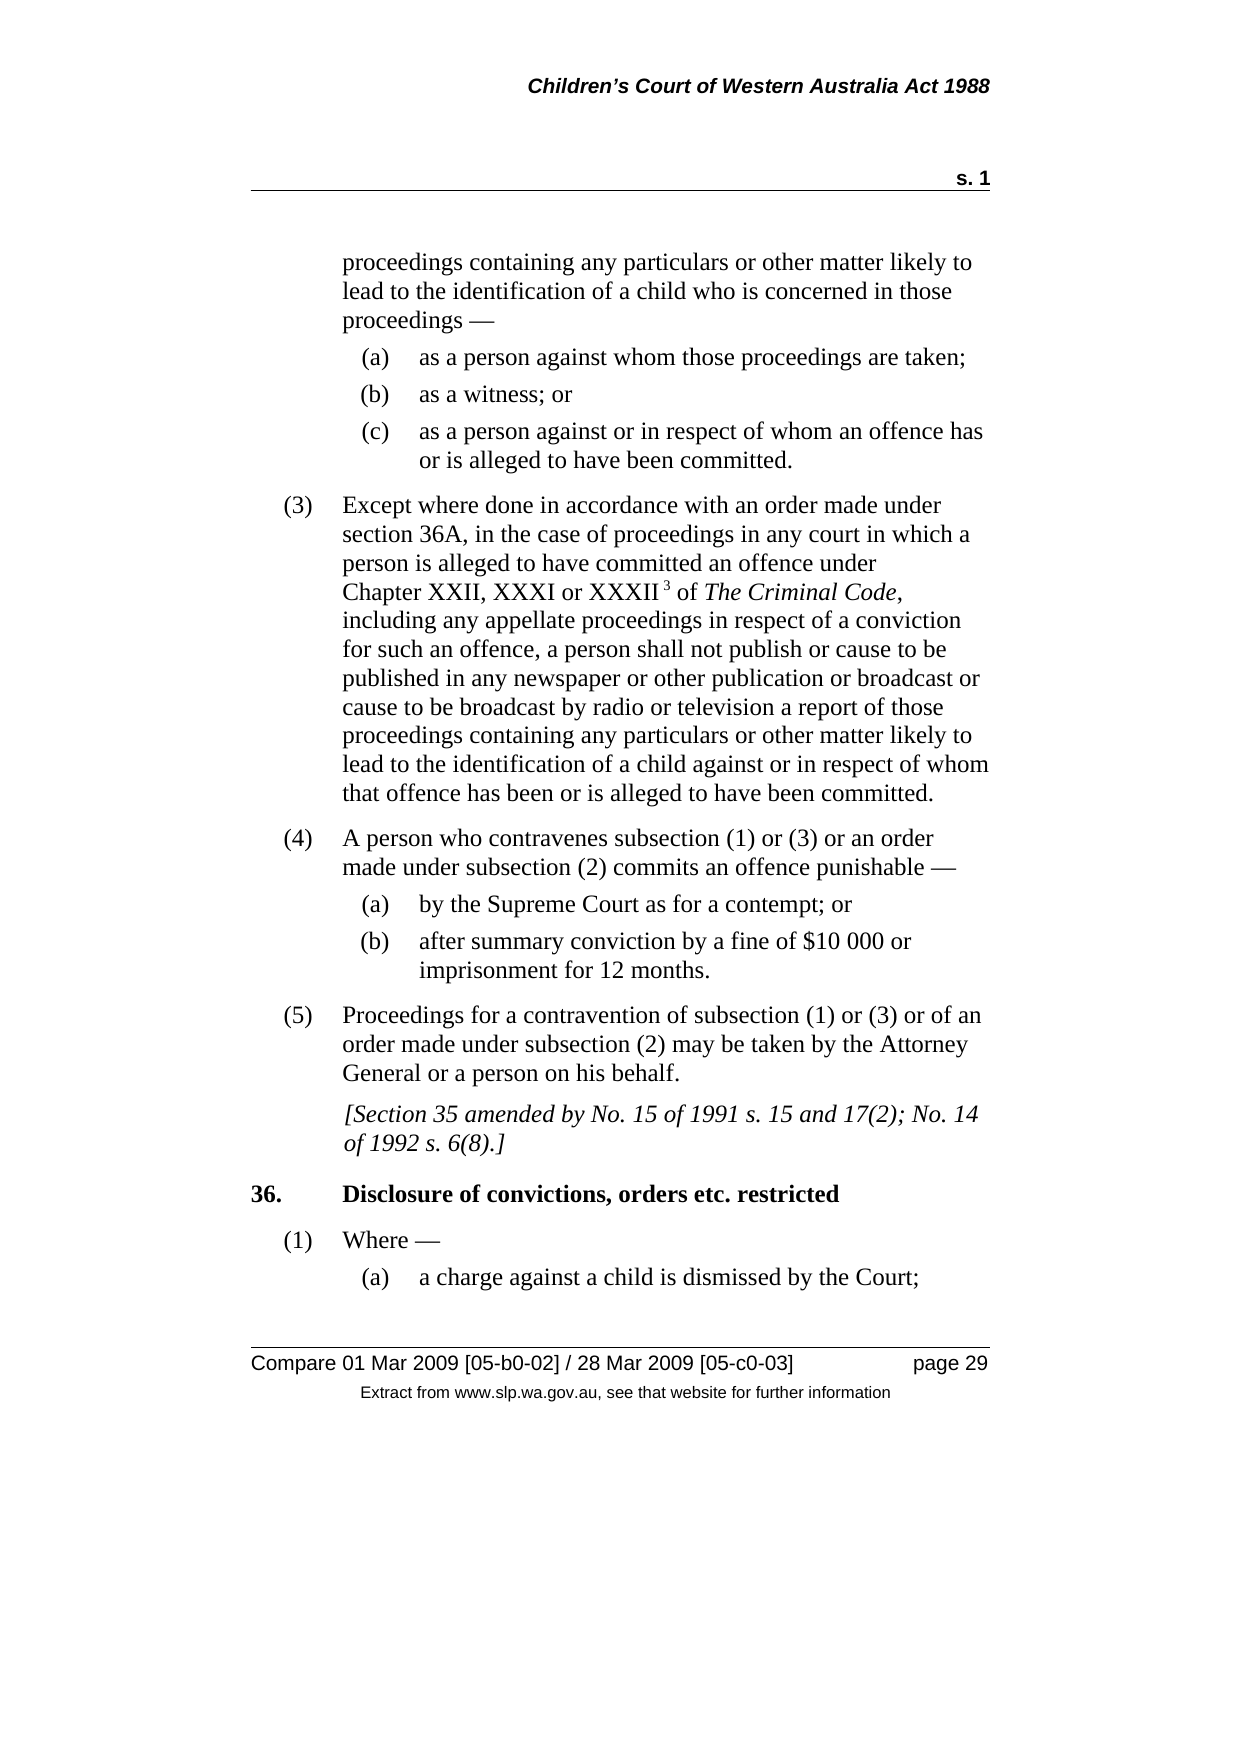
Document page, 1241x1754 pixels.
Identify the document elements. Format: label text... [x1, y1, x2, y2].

text (a) a charge against a child is dismissed by the Court; [251, 1262, 990, 1291]
subtitle 36. Disclosure of convictions, orders etc. restricted [251, 1179, 990, 1208]
text (3) Except where done in accordance with an order made under section 36A, in the case of proceedings in any court in which a person is alleged to have committed an offence under Chapter XXII, XXXI or XXXII 3 of The Criminal Code, including any appellate proceedings in respect of a conviction for such an offence, a person shall not publish or cause to be published in any newspaper or other publication or broadcast or cause to be broadcast by radio or television a report of those proceedings containing any particulars or other matter likely to lead to the identification of a child against or in respect of whom that offence has been or is alleged to have been committed. [251, 490, 990, 807]
text [Section 35 amended by No. 15 of 1991 s. 15 and 17(2); No. 14 of 1992 s. 6(8).] [251, 1099, 990, 1157]
text (b) after summary conviction by a fine of $10 000 or imprisonment for 12 months. [251, 926, 990, 984]
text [251, 247, 990, 334]
text (b) as a witness; or [251, 379, 990, 408]
text (c) as a person against or in respect of whom an offence has or is alleged to have been committed. [251, 416, 990, 474]
text (4) A person who contravenes subsection (1) or (3) or an order made under subsection (2) commits an offence punishable — [251, 823, 990, 881]
text (a) as a person against whom those proceedings are taken; [251, 342, 990, 371]
text (5) Proceedings for a contravention of subsection (1) or (3) or of an order made under subsection (2) may be taken by the Attorney General or a person on his behalf. [251, 1000, 990, 1087]
text (a) by the Supreme Court as for a contempt; or [251, 889, 990, 918]
text (1) Where — [251, 1225, 990, 1254]
